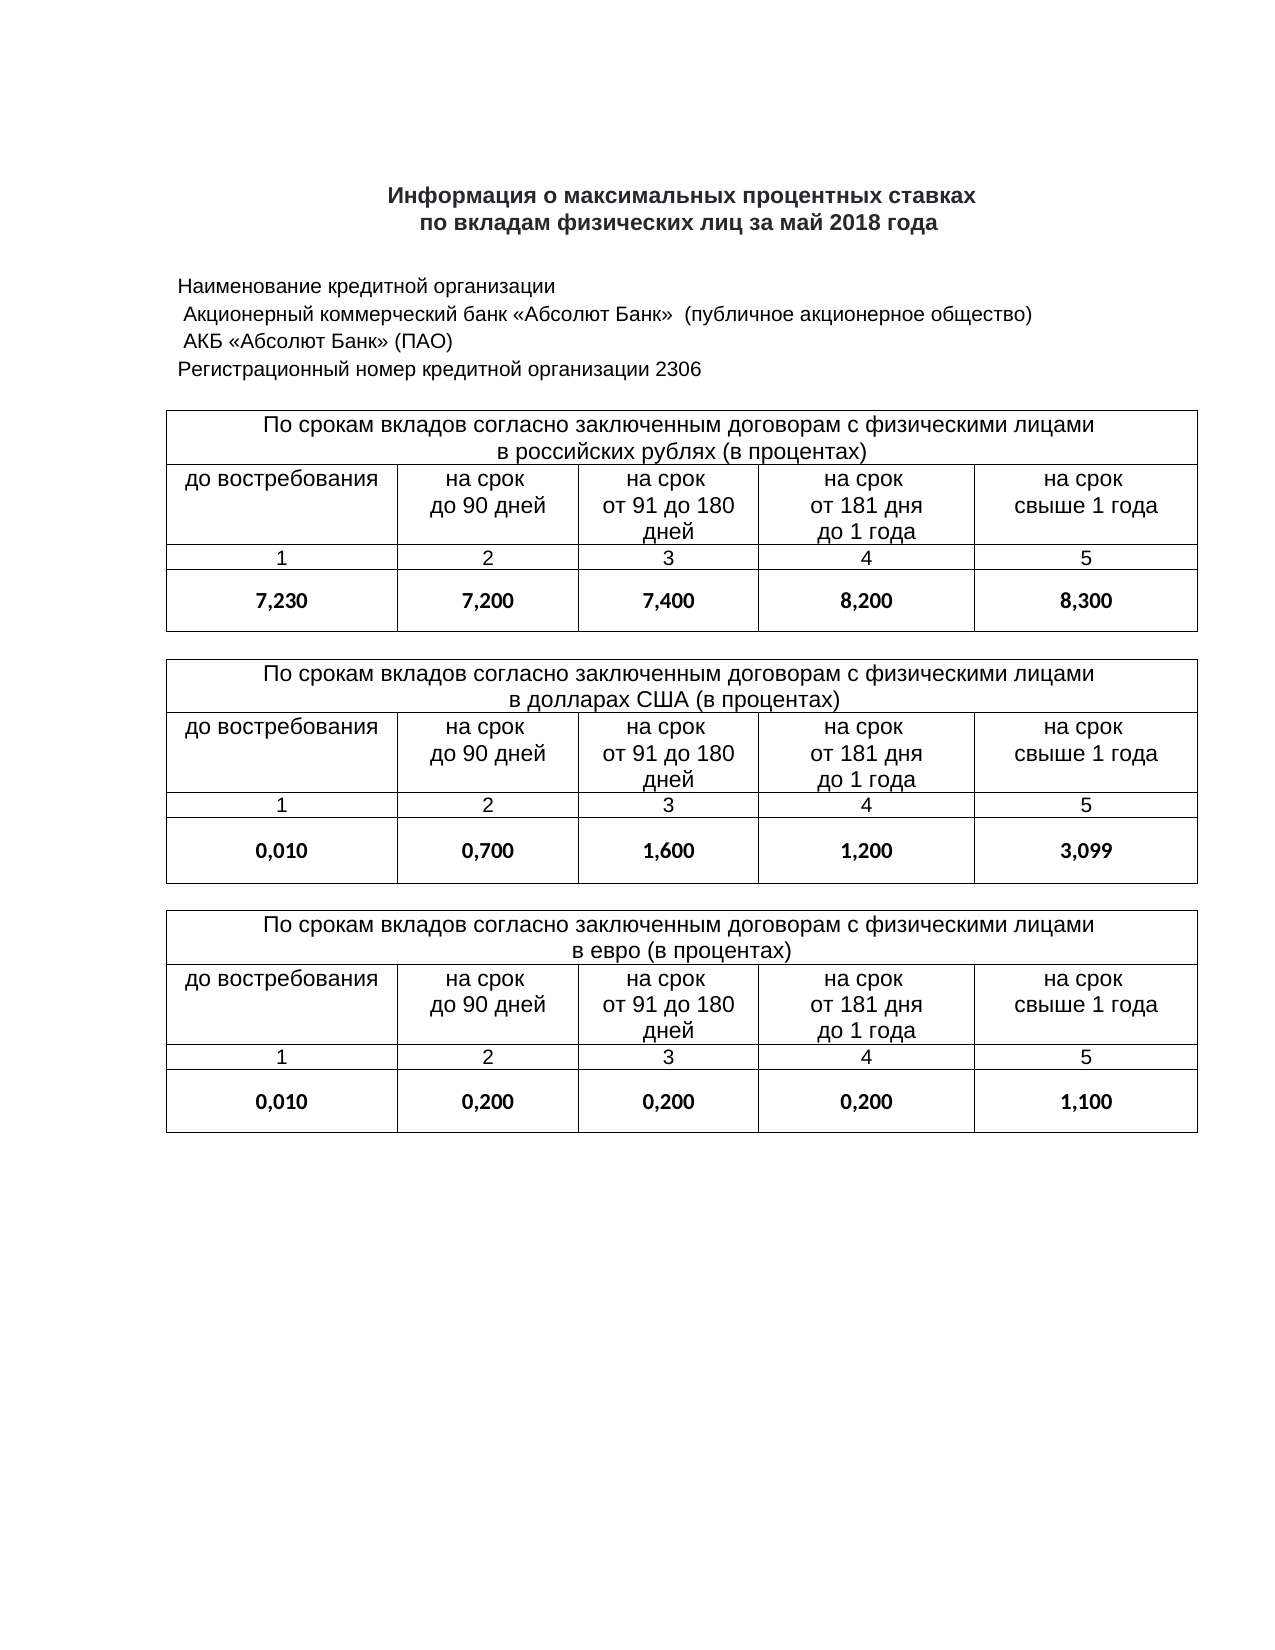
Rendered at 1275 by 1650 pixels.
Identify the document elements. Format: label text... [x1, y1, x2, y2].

table_cell на срок от 91 до 180 дней [579, 713, 758, 792]
table_cell 5 [975, 545, 1197, 569]
table_header По срокам вкладов согласно заключенным договорам с физическими лицами в российских рублях (в процентах) [167, 411, 1197, 464]
table_cell на срок свыше 1 года [975, 465, 1197, 544]
table_cell на срок до 90 дней [398, 965, 578, 1044]
table_header По срокам вкладов согласно заключенным договорам с физическими лицами в долларах США (в процентах) [167, 660, 1197, 712]
table_cell 1,200 [759, 818, 974, 883]
table_cell на срок свыше 1 года [975, 713, 1197, 792]
table_cell 0,010 [167, 1070, 397, 1132]
table_cell 3,099 [975, 818, 1197, 883]
table_cell 1,600 [579, 818, 758, 883]
table_cell 2 [398, 1045, 578, 1069]
table_cell 3 [579, 545, 758, 569]
table_cell 1 [167, 793, 397, 817]
table_cell на срок до 90 дней [398, 465, 578, 544]
table_cell 7,230 [167, 570, 397, 631]
table_cell 3 [579, 1045, 758, 1069]
table_cell на срок от 91 до 180 дней [579, 465, 758, 544]
table_cell 8,200 [759, 570, 974, 631]
table_cell 1 [167, 545, 397, 569]
table_cell 0,700 [398, 818, 578, 883]
table_cell 1 [167, 1045, 397, 1069]
table_cell 5 [975, 793, 1197, 817]
text Регистрационный номер кредитной организации 2306 [177, 357, 1186, 381]
table_cell до востребования [167, 965, 397, 1044]
text Информация о максимальных процентных ставках по вкладам физических лиц за май 2018 года [177, 182, 1186, 263]
table_cell 1,100 [975, 1070, 1197, 1132]
table_cell до востребования [167, 465, 397, 544]
text Наименование кредитной организации [177, 274, 1186, 298]
table_cell 5 [975, 1045, 1197, 1069]
table_cell на срок от 181 дня до 1 года [759, 965, 974, 1044]
table_cell 0,200 [759, 1070, 974, 1132]
table_cell 7,200 [398, 570, 578, 631]
table_cell на срок от 181 дня до 1 года [759, 713, 974, 792]
table_cell до востребования [167, 713, 397, 792]
text АКБ «Абсолют Банк» (ПАО) [177, 329, 1186, 353]
table_cell 2 [398, 545, 578, 569]
table_cell 0,200 [579, 1070, 758, 1132]
table_cell 4 [759, 1045, 974, 1069]
table_cell на срок до 90 дней [398, 713, 578, 792]
table_cell 0,200 [398, 1070, 578, 1132]
table_cell 8,300 [975, 570, 1197, 631]
table_cell на срок от 181 дня до 1 года [759, 465, 974, 544]
table_cell на срок от 91 до 180 дней [579, 965, 758, 1044]
table_cell 7,400 [579, 570, 758, 631]
table_cell 4 [759, 793, 974, 817]
text Акционерный коммерческий банк «Абсолют Банк» (публичное акционерное общество) [177, 302, 1186, 326]
table_cell на срок свыше 1 года [975, 965, 1197, 1044]
table_cell 3 [579, 793, 758, 817]
table_header По срокам вкладов согласно заключенным договорам с физическими лицами в евро (в процентах) [167, 911, 1197, 964]
table_cell 0,010 [167, 818, 397, 883]
table_cell 4 [759, 545, 974, 569]
table_cell 2 [398, 793, 578, 817]
